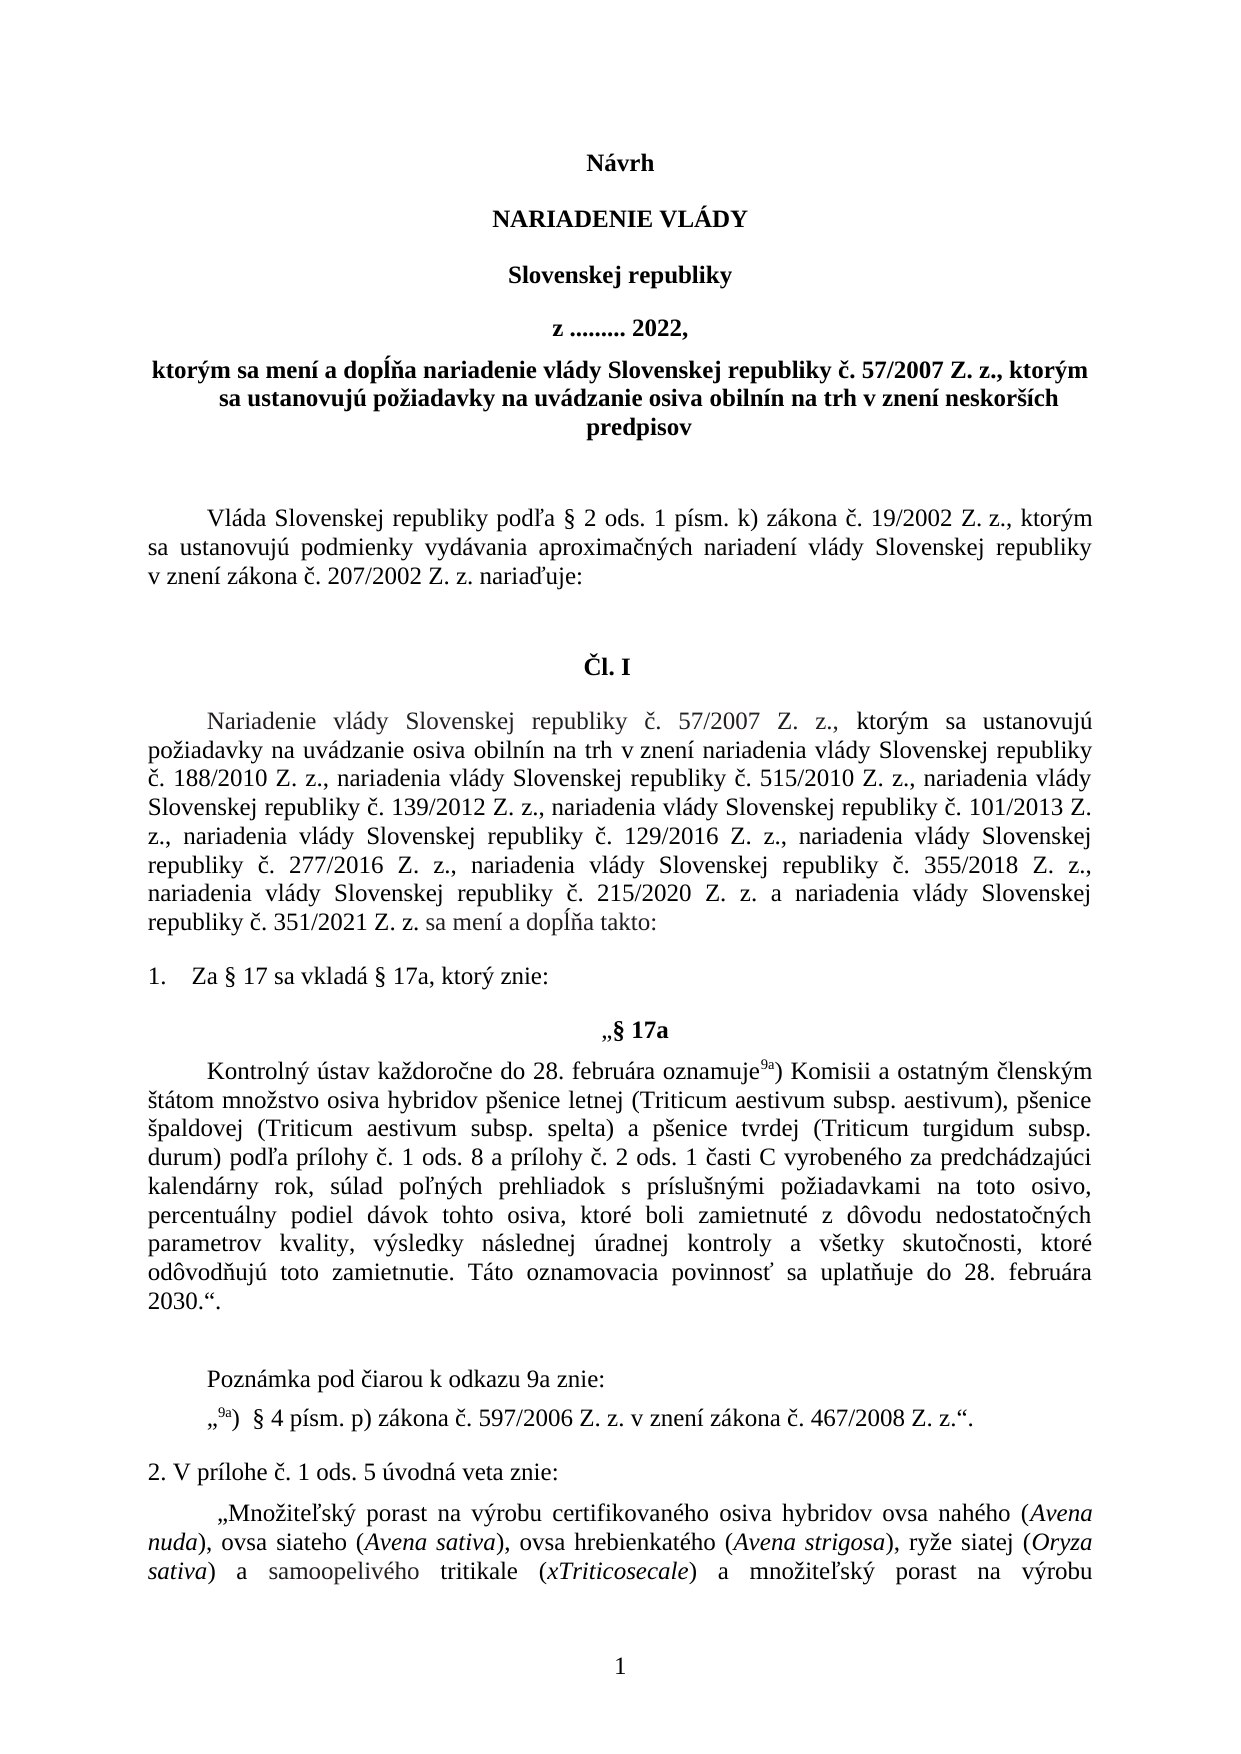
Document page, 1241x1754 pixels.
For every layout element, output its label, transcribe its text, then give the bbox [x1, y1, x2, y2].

text Návrh [148, 148, 1093, 176]
text Kontrolný ústav každoročne do 28. februára oznamuje9a) Komisii a ostatným členským štátom množstvo osiva hybridov pšenice letnej (Triticum aestivum subsp. aestivum), pšenice špaldovej (Triticum aestivum subsp. spelta) a pšenice tvrdej (Triticum turgidum subsp. durum) podľa prílohy č. 1 ods. 8 a prílohy č. 2 ods. 1 časti C vyrobeného za predchádzajúci kalendárny rok, súlad poľných prehliadok s príslušnými požiadavkami na toto osivo, percentuálny podiel dávok tohto osiva, ktoré boli zamietnuté z dôvodu nedostatočných parametrov kvality, výsledky následnej úradnej kontroly a všetky skutočnosti, ktoré odôvodňujú toto zamietnutie. Táto oznamovacia povinnosť sa uplatňuje do 28. februára 2030.“. [148, 1056, 1093, 1315]
subtitle z ......... 2022, [148, 313, 1093, 342]
text Vláda Slovenskej republiky podľa § 2 ods. 1 písm. k) zákona č. 19/2002 Z. z., ktorým sa ustanovujú podmienky vydávania aproximačných nariadení vlády Slovenskej republiky v znení zákona č. 207/2002 Z. z. nariaďuje: [148, 503, 1093, 590]
subtitle Slovenskej republiky [148, 260, 1093, 288]
text Nariadenie vlády Slovenskej republiky č. 57/2007 Z. z., ktorým sa ustanovujú požiadavky na uvádzanie osiva obilnín na trh v znení nariadenia vlády Slovenskej republiky č. 188/2010 Z. z., nariadenia vlády Slovenskej republiky č. 515/2010 Z. z., nariadenia vlády Slovenskej republiky č. 139/2012 Z. z., nariadenia vlády Slovenskej republiky č. 101/2013 Z. z., nariadenia vlády Slovenskej republiky č. 129/2016 Z. z., nariadenia vlády Slovenskej republiky č. 277/2016 Z. z., nariadenia vlády Slovenskej republiky č. 355/2018 Z. z., nariadenia vlády Slovenskej republiky č. 215/2020 Z. z. a nariadenia vlády Slovenskej republiky č. 351/2021 Z. z. sa mení a dopĺňa takto: [148, 706, 1093, 936]
text ktorým sa mení a dopĺňa nariadenie vlády Slovenskej republiky č. 57/2007 Z. z., ktorým sa ustanovujú požiadavky na uvádzanie osiva obilnín na trh v znení neskorších predpisov [148, 355, 1093, 441]
text „9a) § 4 písm. p) zákona č. 597/2006 Z. z. v znení zákona č. 467/2008 Z. z.“. [148, 1403, 1093, 1432]
text 2. V prílohe č. 1 ods. 5 úvodná veta znie: [148, 1457, 1093, 1486]
text NARIADENIE VLÁDY [148, 204, 1093, 232]
text 1. Za § 17 sa vkladá § 17a, ktorý znie: [148, 961, 1093, 990]
text „§ 17a [177, 1015, 1093, 1043]
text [148, 1498, 1093, 1585]
text Poznámka pod čiarou k odkazu 9a znie: [148, 1364, 1093, 1393]
